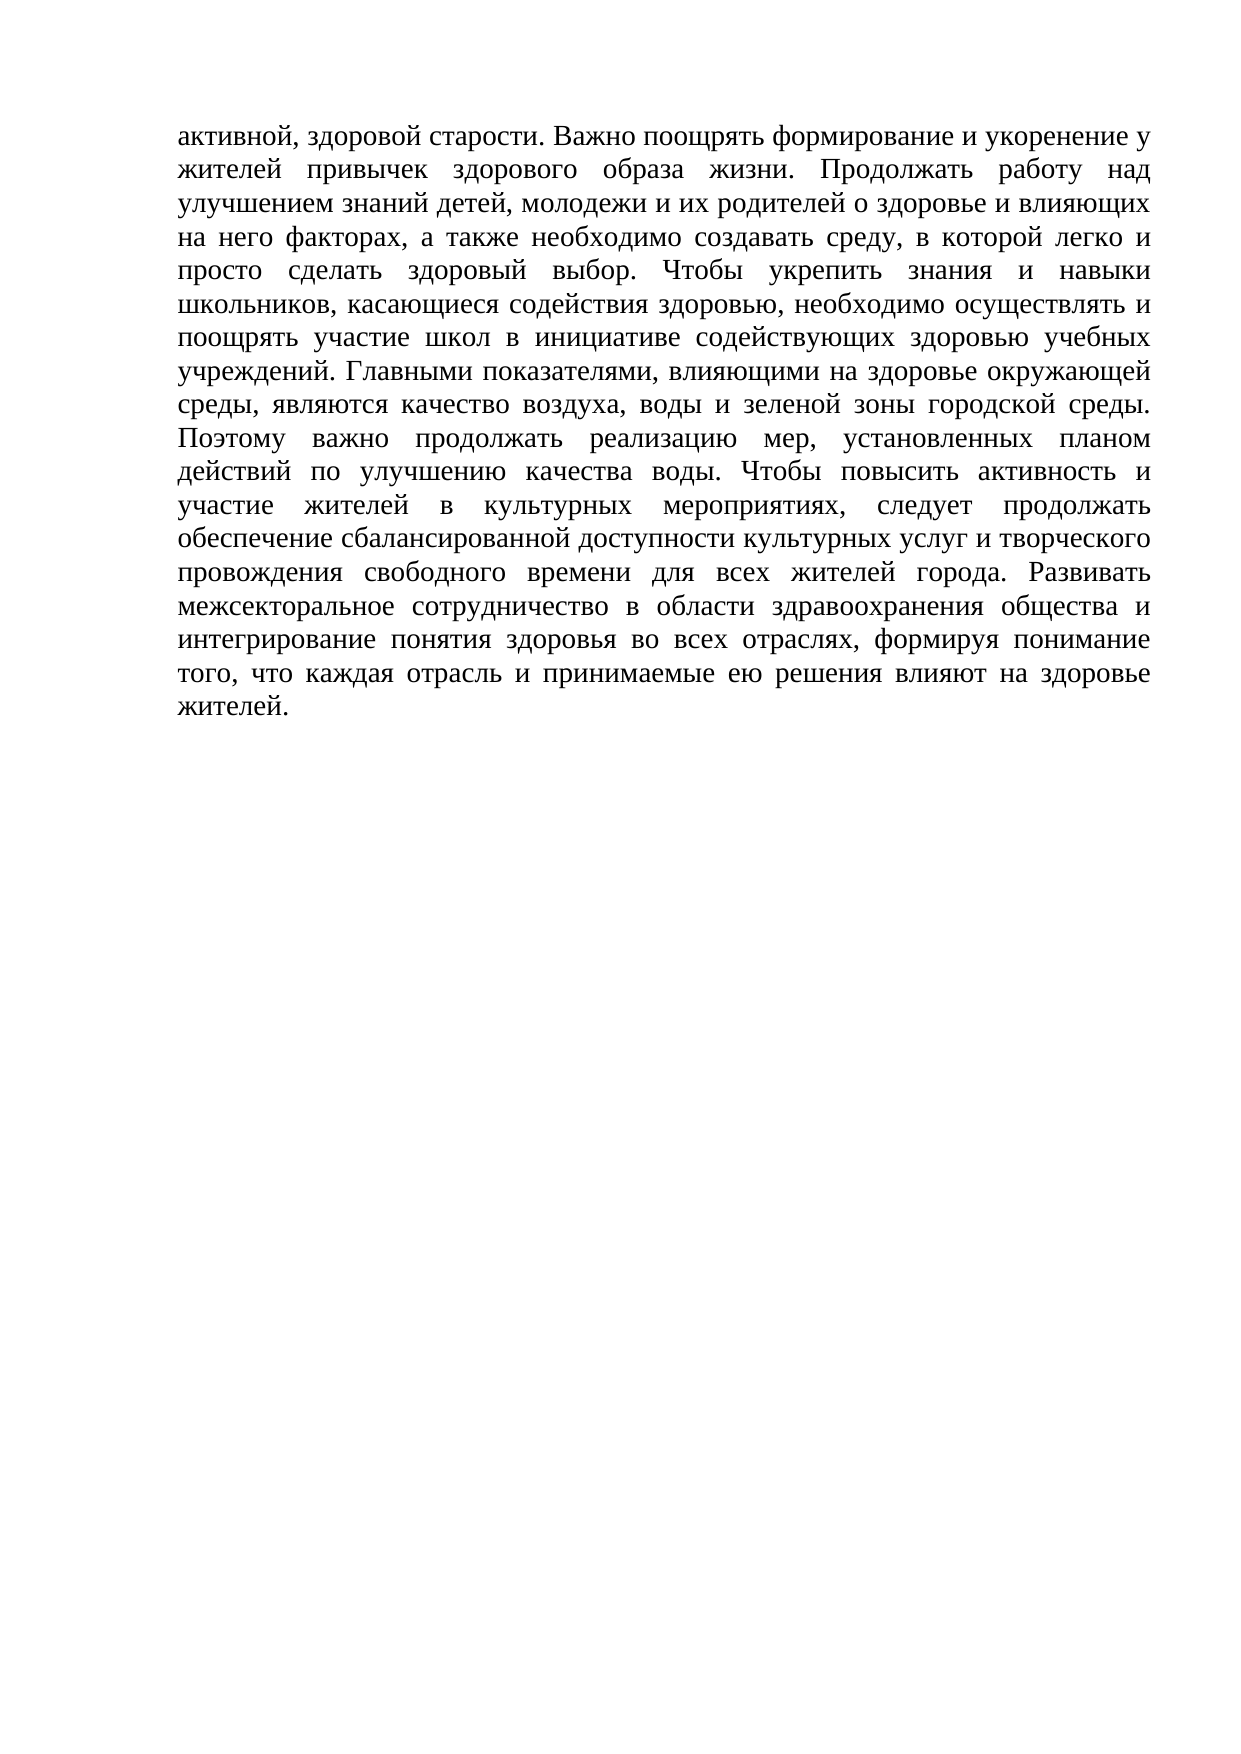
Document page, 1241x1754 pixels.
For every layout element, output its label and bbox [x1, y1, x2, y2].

text [177, 118, 1152, 722]
